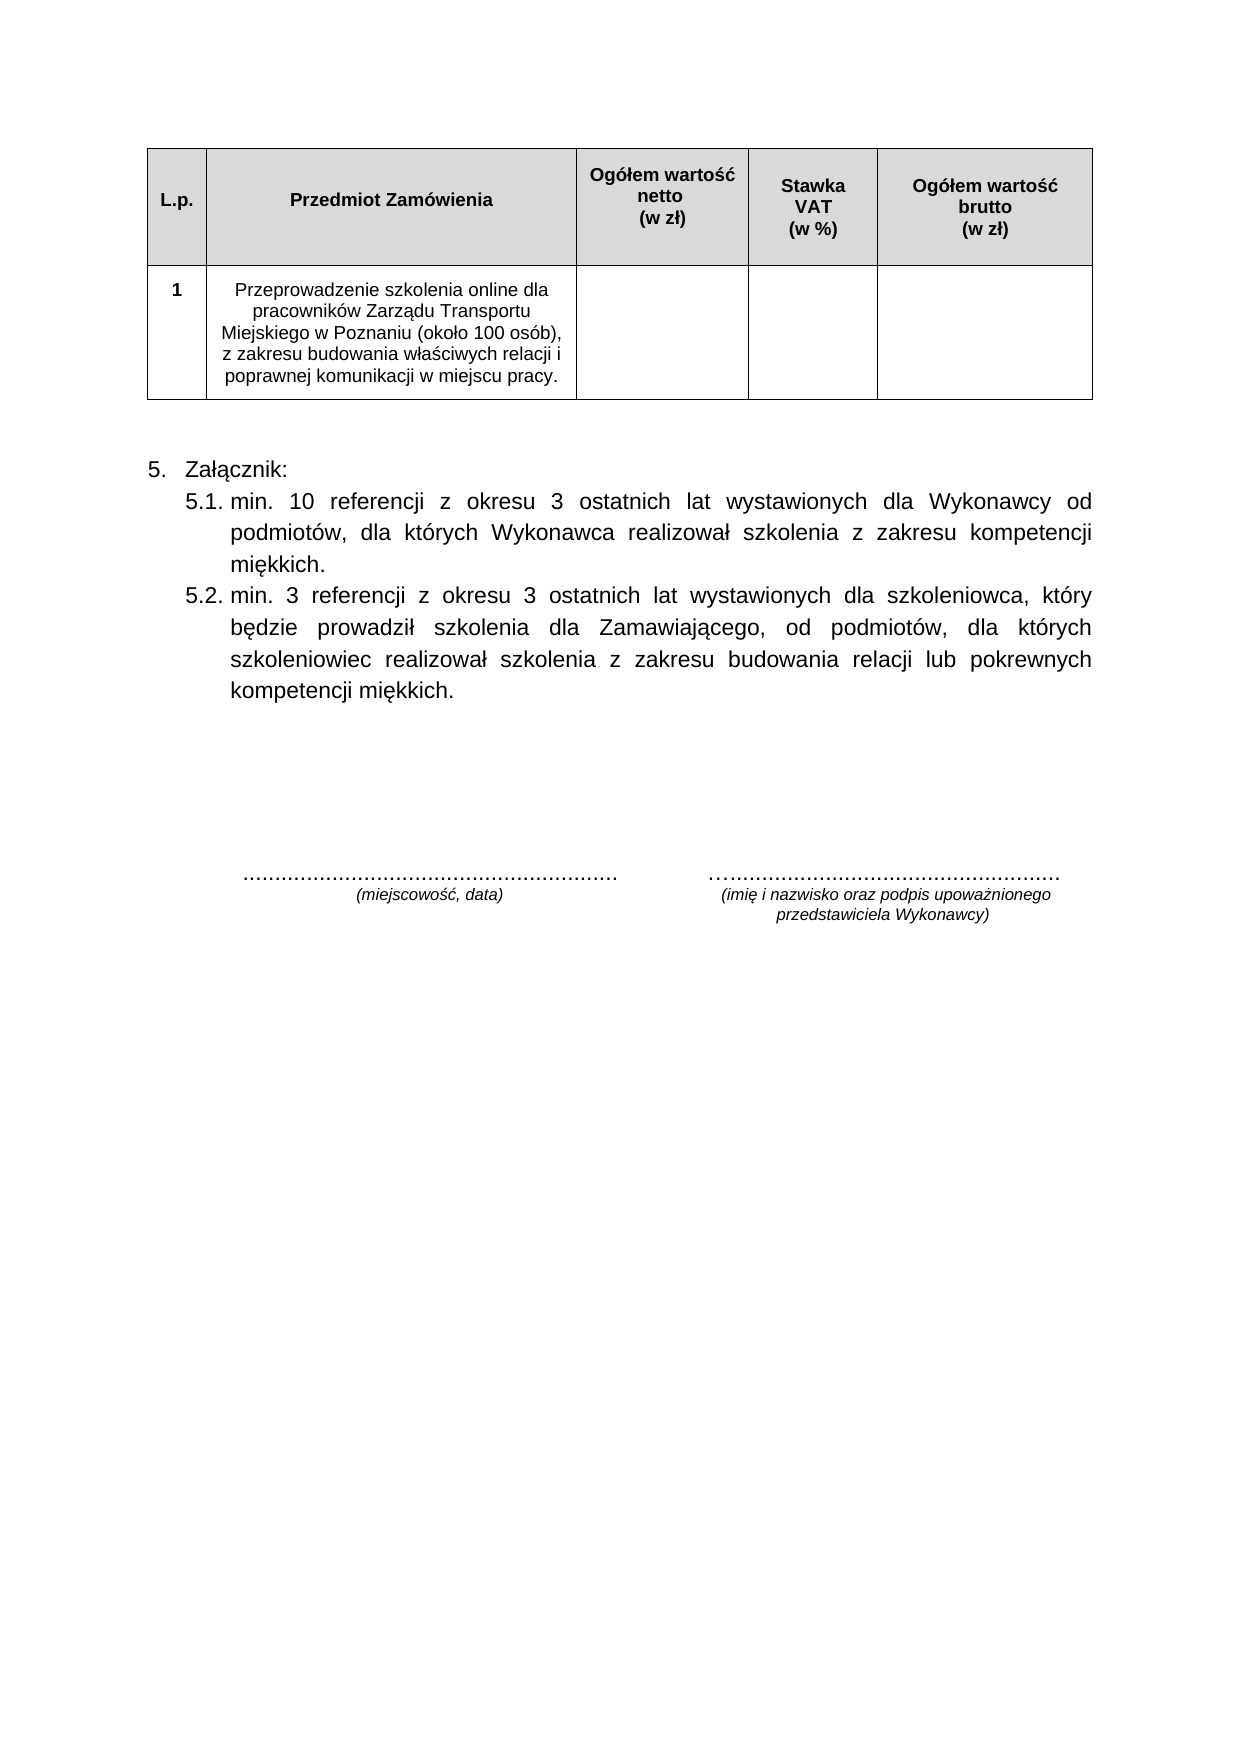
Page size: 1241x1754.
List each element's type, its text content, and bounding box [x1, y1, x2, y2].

table_cell [577, 266, 748, 399]
table_header Ogółem wartość netto (w zł) [577, 149, 748, 265]
table_cell Przeprowadzenie szkolenia online dla pracowników Zarządu Transportu Miejskiego w Poznaniu (około 100 osób), z zakresu budowania właściwych relacji i poprawnej komunikacji w miejscu pracy. [207, 266, 576, 399]
table_cell 1 [148, 266, 206, 399]
table_cell [749, 266, 877, 399]
table_header Przedmiot Zamówienia [207, 149, 576, 265]
table_header ….................................................... (imię i nazwisko oraz podpis upoważnionego przedstawiciela Wykonawcy) [638, 859, 1092, 923]
table_header Stawka VAT (w %) [749, 149, 877, 265]
table_header L.p. [148, 149, 206, 265]
list min. 3 referencji z okresu 3 ostatnich lat wystawionych dla szkoleniowca, który będzie prowadził szkolenia dla Zamawiającego, od podmiotów, dla których szkoleniowiec realizował szkolenia z zakresu budowania relacji lub pokrewnych kompetencji miękkich. [185, 582, 1093, 703]
table_header ........................................................... (miejscowość, data) [185, 859, 638, 923]
list min. 10 referencji z okresu 3 ostatnich lat wystawionych dla Wykonawcy od podmiotów, dla których Wykonawca realizował szkolenia z zakresu kompetencji miękkich. [185, 488, 1093, 577]
table_header Ogółem wartość brutto (w zł) [878, 149, 1092, 265]
list Załącznik: [148, 456, 1093, 483]
table_cell [878, 266, 1092, 399]
